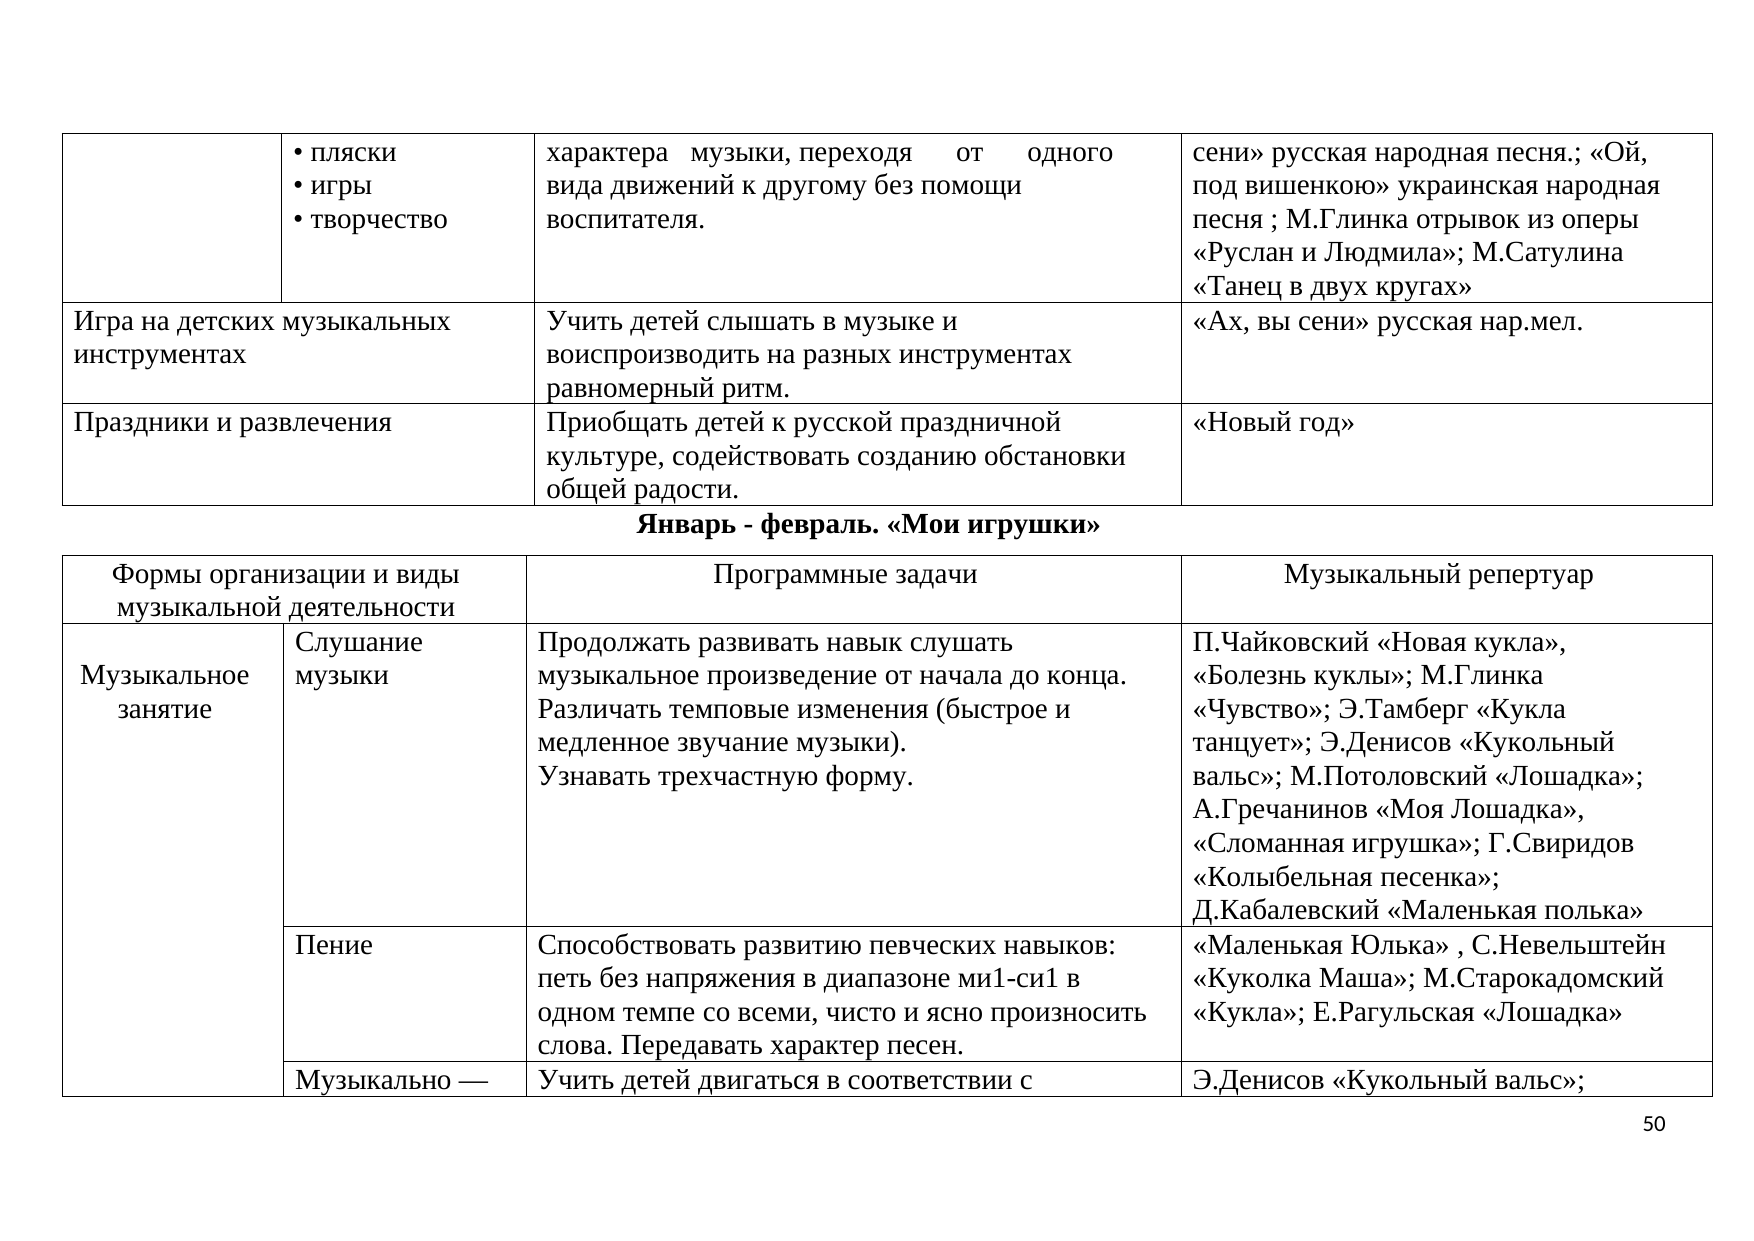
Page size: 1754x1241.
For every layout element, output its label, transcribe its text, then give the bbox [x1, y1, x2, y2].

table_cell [1182, 134, 1712, 302]
table_cell Игра на детских музыкальных инструментах [63, 303, 534, 403]
table_cell Приобщать детей к русской праздничной культуре, содействовать созданию обстановки общей радости. [535, 404, 1181, 505]
table_cell Способствовать развитию певческих навыков: петь без напряжения в диапазоне ми1-си1 в одном темпе со всеми, чисто и ясно произносить слова. Передавать характер песен. [527, 927, 1181, 1061]
table_header Формы организации и виды музыкальной деятельности [63, 556, 526, 623]
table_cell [284, 1062, 526, 1096]
table_header Музыкальный репертуар [1182, 556, 1712, 623]
table_cell Пение [284, 927, 526, 1061]
table_cell «Ах, вы сени» русская нар.мел. [1182, 303, 1712, 403]
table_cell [535, 134, 1181, 302]
table_cell Праздники и развлечения [63, 404, 534, 505]
table_cell Слушание музыки [284, 624, 526, 926]
table_cell «Маленькая Юлька» , С.Невельштейн «Куколка Маша»; М.Старокадомский «Кукла»; Е.Рагульская «Лошадка» [1182, 927, 1712, 1061]
table_cell Музыкальное занятие [63, 624, 283, 1096]
table_cell Учить детей слышать в музыке и воиспроизводить на разных инструментах равномерный ритм. [535, 303, 1181, 403]
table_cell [282, 134, 534, 302]
table_header Программные задачи [527, 556, 1181, 623]
table_cell П.Чайковский «Новая кукла», «Болезнь куклы»; М.Глинка «Чувство»; Э.Тамберг «Кукла танцует»; Э.Денисов «Кукольный вальс»; М.Потоловский «Лошадка»; А.Гречанинов «Моя Лошадка», «Сломанная игрушка»; Г.Свиридов «Колыбельная песенка»; Д.Кабалевский «Маленькая полька» [1182, 624, 1712, 926]
text Январь - февраль. «Мои игрушки» [89, 506, 1649, 539]
table_cell «Новый год» [1182, 404, 1712, 505]
table_cell Продолжать развивать навык слушать музыкальное произведение от начала до конца. Различать темповые изменения (быстрое и медленное звучание музыки). Узнавать трехчастную форму. [527, 624, 1181, 926]
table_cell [527, 1062, 1181, 1096]
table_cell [1182, 1062, 1712, 1096]
